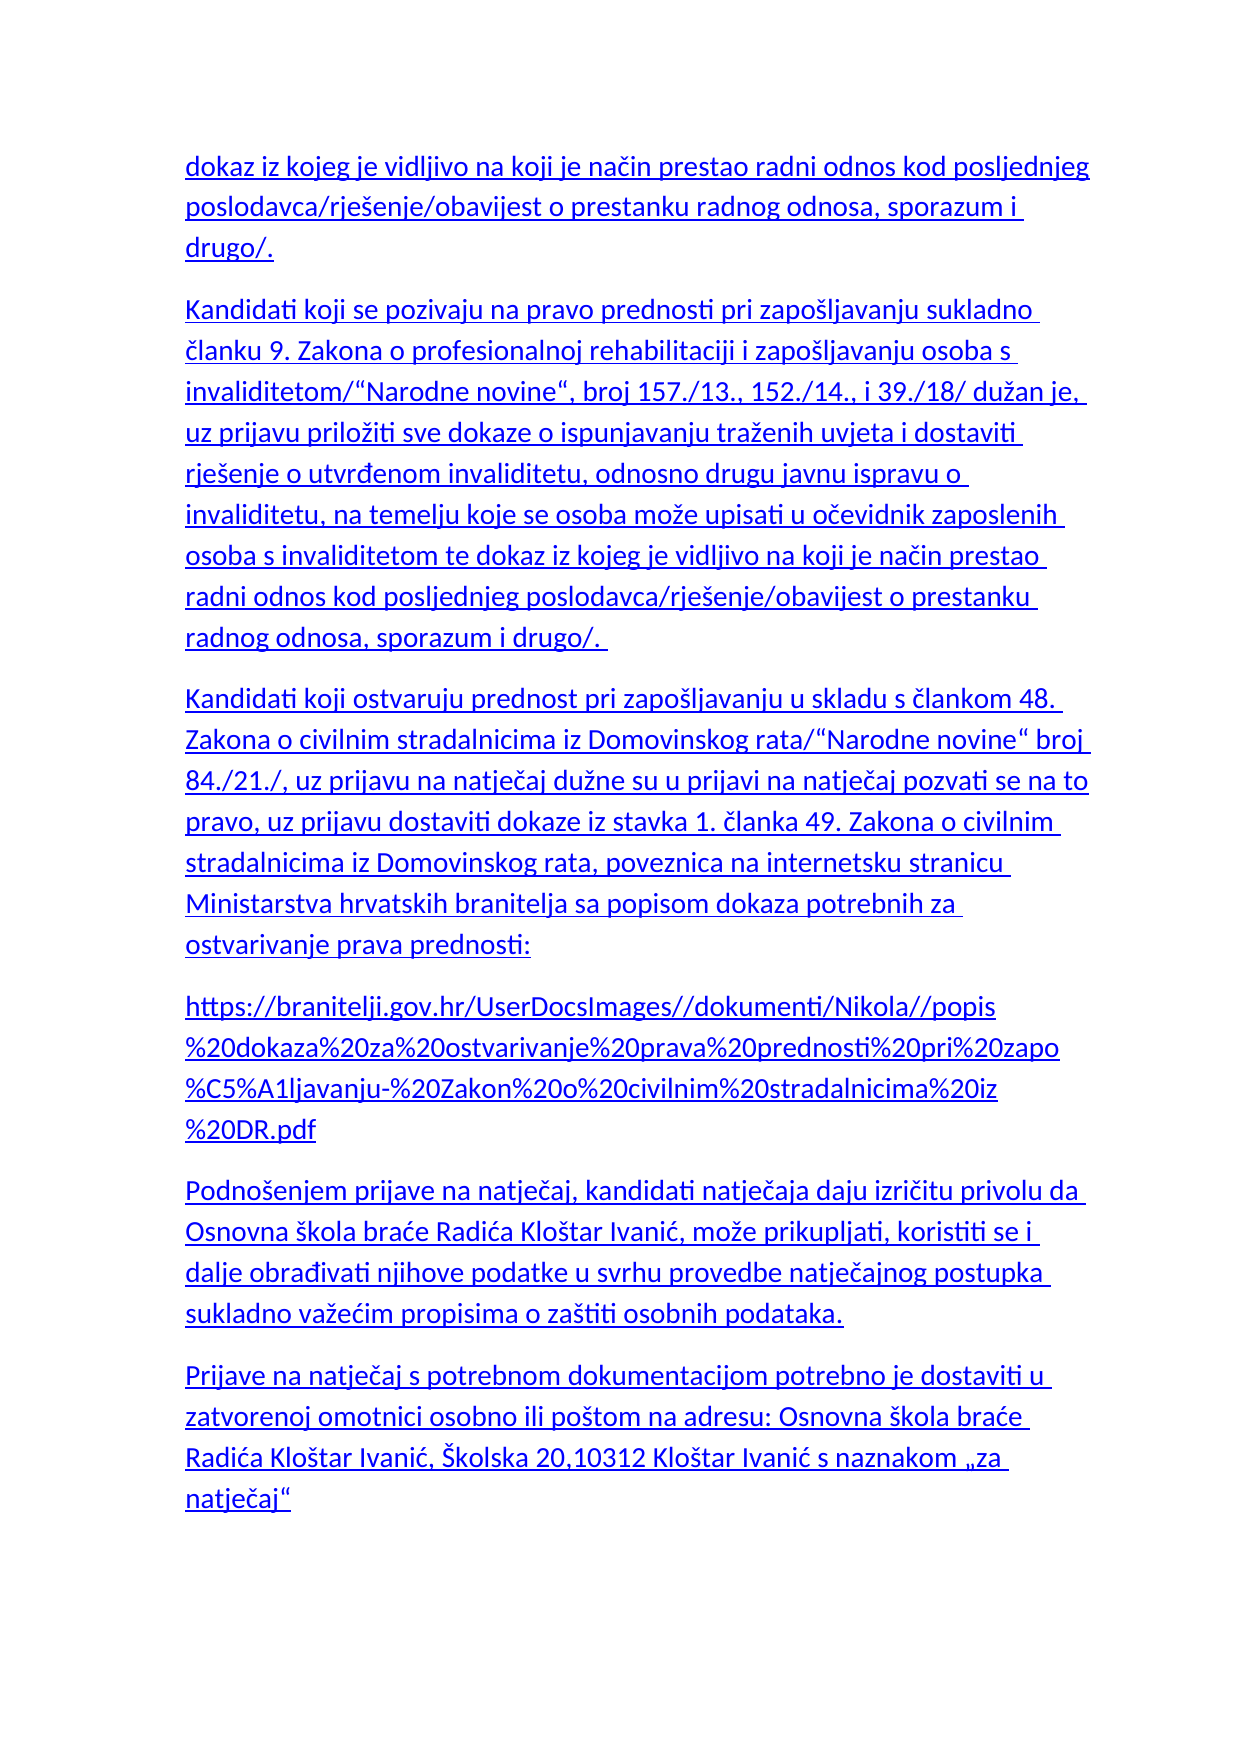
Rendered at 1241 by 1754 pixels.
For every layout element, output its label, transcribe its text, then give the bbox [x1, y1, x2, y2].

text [185, 148, 1093, 265]
text https://branitelji.gov.hr/UserDocsImages//dokumenti/Nikola//popis%20dokaza%20za%20ostvarivanje%20prava%20prednosti%20pri%20zapo%C5%A1ljavanju-%20Zakon%20o%20civilnim%20stradalnicima%20iz%20DR.pdf [185, 988, 1093, 1146]
text Podnošenjem prijave na natječaj, kandidati natječaja daju izričitu privolu da Osnovna škola braće Radića Kloštar Ivanić, može prikupljati, koristiti se i dalje obrađivati njihove podatke u svrhu provedbe natječajnog postupka sukladno važećim propisima o zaštiti osobnih podataka. [185, 1172, 1093, 1331]
text Kandidati koji se pozivaju na pravo prednosti pri zapošljavanju sukladno članku 9. Zakona o profesionalnoj rehabilitaciji i zapošljavanju osoba s invaliditetom/“Narodne novine“, broj 157./13., 152./14., i 39./18/ dužan je, uz prijavu priložiti sve dokaze o ispunjavanju traženih uvjeta i dostaviti rješenje o utvrđenom invaliditetu, odnosno drugu javnu ispravu o invaliditetu, na temelju koje se osoba može upisati u očevidnik zaposlenih osoba s invaliditetom te dokaz iz kojeg je vidljivo na koji je način prestao radni odnos kod posljednjeg poslodavca/rješenje/obavijest o prestanku radnog odnosa, sporazum i drugo/. [185, 291, 1093, 654]
text Kandidati koji ostvaruju prednost pri zapošljavanju u skladu s člankom 48. Zakona o civilnim stradalnicima iz Domovinskog rata/“Narodne novine“ broj 84./21./, uz prijavu na natječaj dužne su u prijavi na natječaj pozvati se na to pravo, uz prijavu dostaviti dokaze iz stavka 1. članka 49. Zakona o civilnim stradalnicima iz Domovinskog rata, poveznica na internetsku stranicu Ministarstva hrvatskih branitelja sa popisom dokaza potrebnih za ostvarivanje prava prednosti: [185, 681, 1093, 962]
text Prijave na natječaj s potrebnom dokumentacijom potrebno je dostaviti u zatvorenoj omotnici osobno ili poštom na adresu: Osnovna škola braće Radića Kloštar Ivanić, Školska 20,10312 Kloštar Ivanić s naznakom „za natječaj“ [185, 1357, 1093, 1516]
